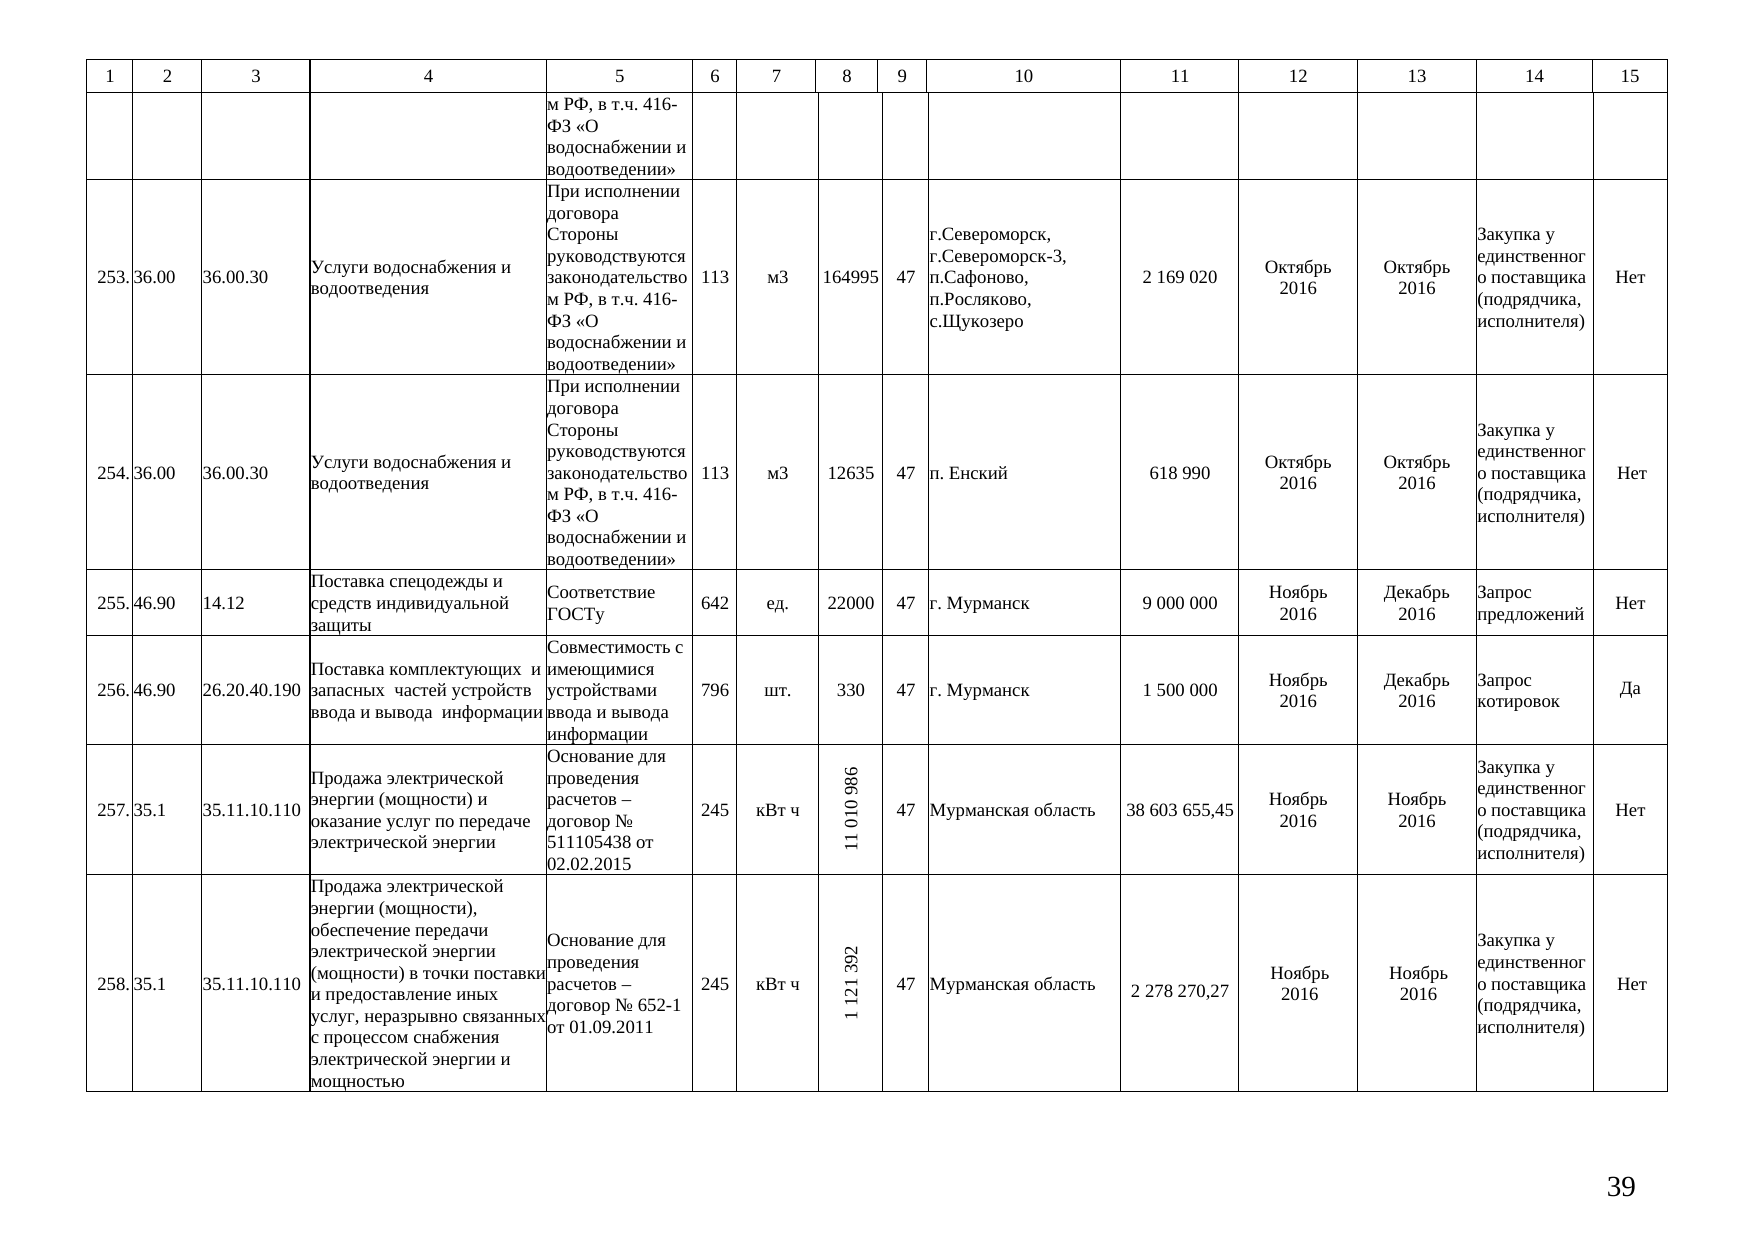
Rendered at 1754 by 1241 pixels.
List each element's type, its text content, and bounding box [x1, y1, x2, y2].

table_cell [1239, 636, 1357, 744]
table_header 4 [311, 60, 546, 92]
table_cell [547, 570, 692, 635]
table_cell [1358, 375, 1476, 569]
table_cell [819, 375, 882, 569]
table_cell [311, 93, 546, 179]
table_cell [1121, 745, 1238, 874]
table_header 9 [878, 60, 926, 92]
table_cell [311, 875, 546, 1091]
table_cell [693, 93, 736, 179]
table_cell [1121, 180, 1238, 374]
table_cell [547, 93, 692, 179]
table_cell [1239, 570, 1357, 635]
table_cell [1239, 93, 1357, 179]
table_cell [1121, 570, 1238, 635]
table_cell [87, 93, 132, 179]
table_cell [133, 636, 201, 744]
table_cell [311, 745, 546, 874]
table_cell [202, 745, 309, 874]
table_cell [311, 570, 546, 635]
table_header 8 [816, 60, 877, 92]
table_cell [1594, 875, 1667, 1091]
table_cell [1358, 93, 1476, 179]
table_header 5 [547, 60, 692, 92]
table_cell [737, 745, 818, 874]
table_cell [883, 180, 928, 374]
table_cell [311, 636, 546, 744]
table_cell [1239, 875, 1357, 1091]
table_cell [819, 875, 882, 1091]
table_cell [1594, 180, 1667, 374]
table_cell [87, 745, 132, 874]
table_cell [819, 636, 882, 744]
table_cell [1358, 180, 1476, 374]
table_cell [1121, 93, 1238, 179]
table_header 3 [202, 60, 309, 92]
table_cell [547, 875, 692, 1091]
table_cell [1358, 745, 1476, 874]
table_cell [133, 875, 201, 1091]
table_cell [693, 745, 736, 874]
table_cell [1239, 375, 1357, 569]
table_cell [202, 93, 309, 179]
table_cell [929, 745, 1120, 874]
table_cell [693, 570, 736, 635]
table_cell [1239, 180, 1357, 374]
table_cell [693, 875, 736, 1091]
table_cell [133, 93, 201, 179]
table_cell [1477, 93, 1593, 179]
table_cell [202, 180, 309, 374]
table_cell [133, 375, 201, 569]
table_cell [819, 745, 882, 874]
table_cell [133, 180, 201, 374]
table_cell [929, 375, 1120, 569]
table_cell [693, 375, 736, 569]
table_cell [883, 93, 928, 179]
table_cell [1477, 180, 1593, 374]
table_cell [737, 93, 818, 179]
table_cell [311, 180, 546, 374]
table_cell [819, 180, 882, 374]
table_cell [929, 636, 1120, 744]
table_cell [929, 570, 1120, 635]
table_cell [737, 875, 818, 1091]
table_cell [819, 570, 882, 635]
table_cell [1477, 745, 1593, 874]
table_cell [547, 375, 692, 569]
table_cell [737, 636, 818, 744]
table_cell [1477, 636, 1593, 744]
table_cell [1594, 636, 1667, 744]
table_header 7 [737, 60, 815, 92]
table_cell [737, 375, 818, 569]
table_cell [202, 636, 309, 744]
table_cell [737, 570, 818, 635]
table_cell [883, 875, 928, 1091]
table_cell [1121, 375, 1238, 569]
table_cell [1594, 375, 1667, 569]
table_header 1 [87, 60, 132, 92]
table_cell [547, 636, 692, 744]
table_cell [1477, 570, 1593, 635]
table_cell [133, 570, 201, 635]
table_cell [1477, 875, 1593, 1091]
table_header 14 [1477, 60, 1592, 92]
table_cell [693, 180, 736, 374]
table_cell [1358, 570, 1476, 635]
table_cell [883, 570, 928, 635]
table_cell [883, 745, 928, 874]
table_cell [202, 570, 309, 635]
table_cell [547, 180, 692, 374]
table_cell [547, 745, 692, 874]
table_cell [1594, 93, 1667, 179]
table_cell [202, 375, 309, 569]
table_header 12 [1239, 60, 1357, 92]
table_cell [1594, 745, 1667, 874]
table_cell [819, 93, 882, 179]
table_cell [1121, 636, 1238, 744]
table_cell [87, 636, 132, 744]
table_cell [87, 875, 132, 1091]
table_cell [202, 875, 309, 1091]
table_header 15 [1593, 60, 1667, 92]
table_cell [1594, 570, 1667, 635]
table_header 6 [693, 60, 736, 92]
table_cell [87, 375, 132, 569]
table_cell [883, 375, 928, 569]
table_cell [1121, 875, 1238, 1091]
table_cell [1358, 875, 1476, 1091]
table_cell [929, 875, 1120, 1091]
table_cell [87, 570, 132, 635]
table_header 10 [927, 60, 1120, 92]
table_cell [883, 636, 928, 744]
table_header 2 [133, 60, 201, 92]
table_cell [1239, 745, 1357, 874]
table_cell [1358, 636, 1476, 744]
table_header 11 [1121, 60, 1238, 92]
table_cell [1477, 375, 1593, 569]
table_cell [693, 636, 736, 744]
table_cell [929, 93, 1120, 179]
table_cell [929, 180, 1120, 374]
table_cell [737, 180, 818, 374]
table_header 13 [1358, 60, 1476, 92]
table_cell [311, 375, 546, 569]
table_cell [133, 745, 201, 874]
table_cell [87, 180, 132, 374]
